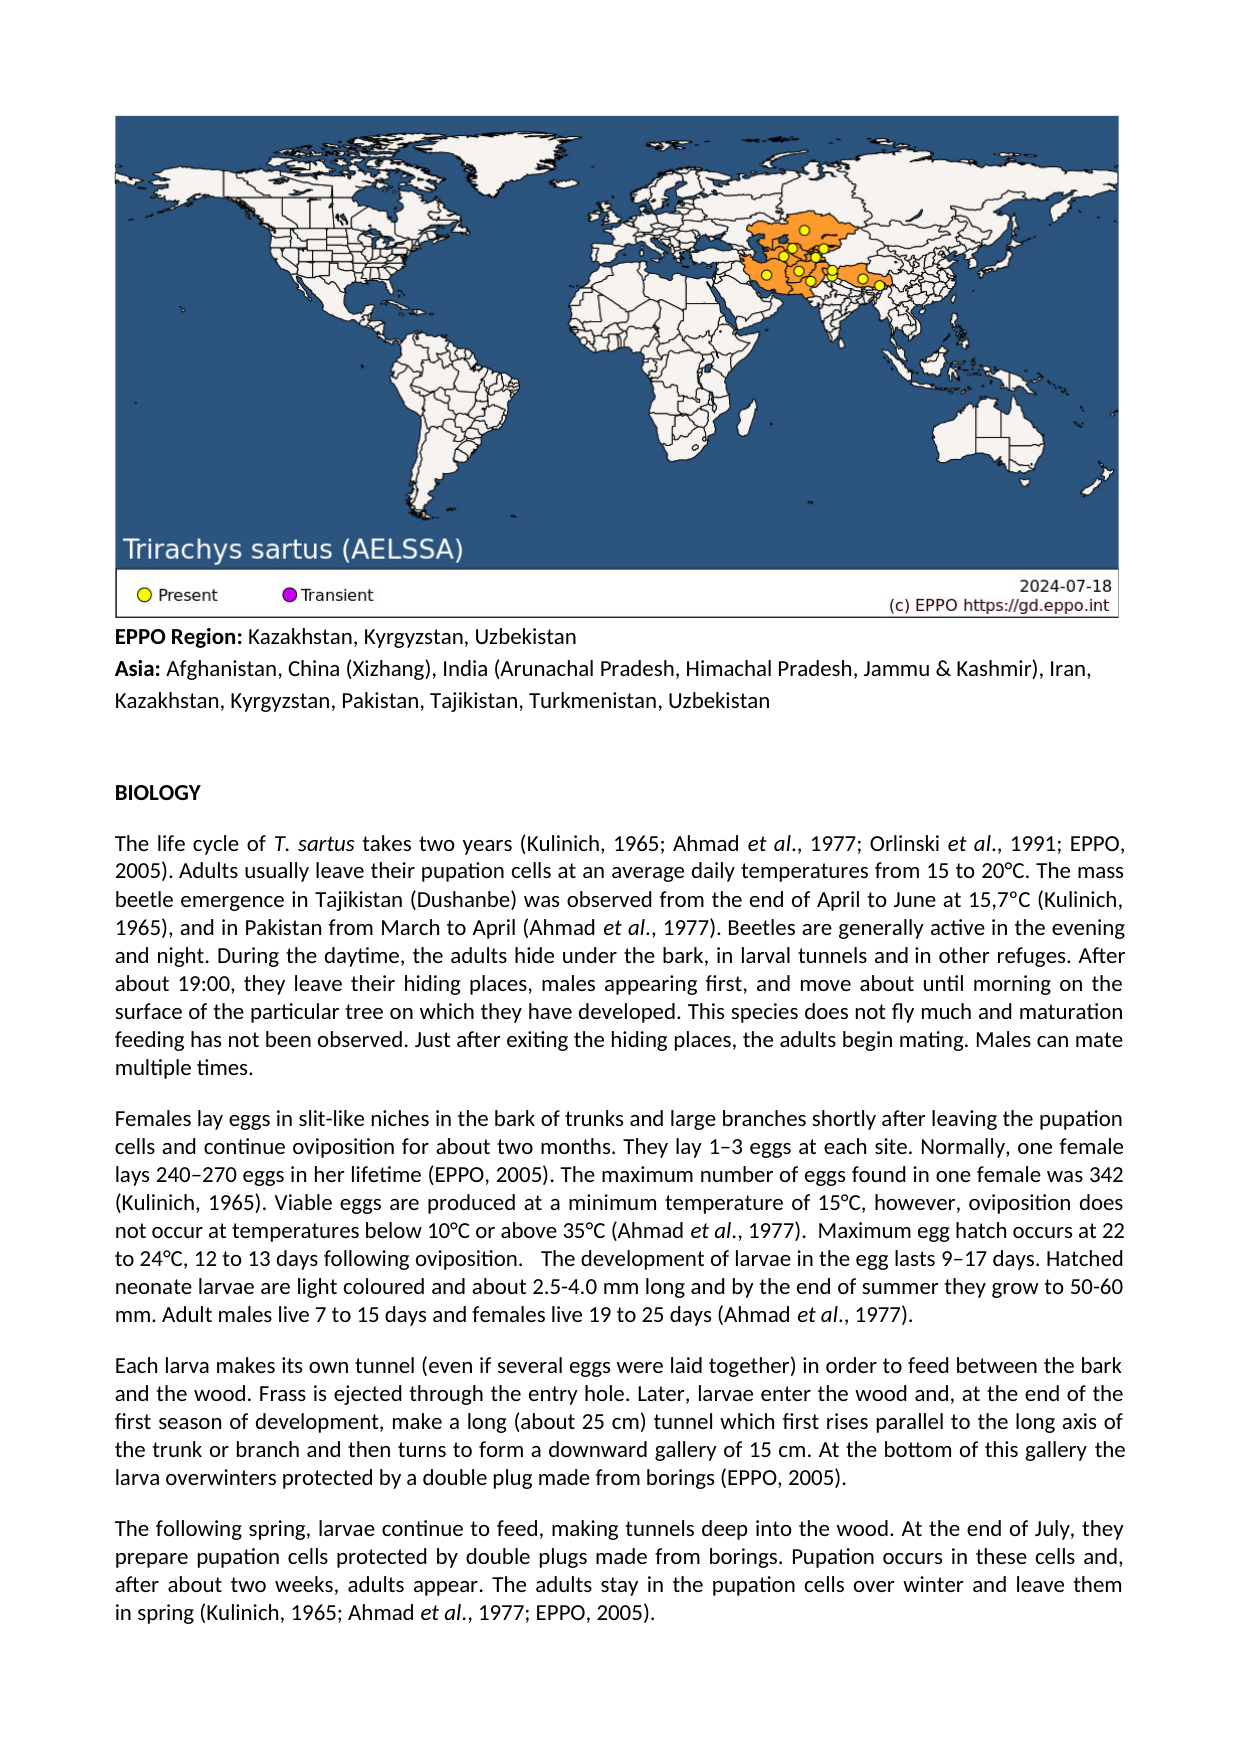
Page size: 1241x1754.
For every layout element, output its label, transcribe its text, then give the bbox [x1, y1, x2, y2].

text The life cycle of T. sartus takes two years (Kulinich, 1965; Ahmad et al., 1977; Orlinski et al., 1991; EPPO, 2005). Adults usually leave their pupation cells at an average daily temperatures from 15 to 20°C. The mass beetle emergence in Tajikistan (Dushanbe) was observed from the end of April to June at 15,7ºC (Kulinich, 1965), and in Pakistan from March to April (Ahmad et al., 1977). Beetles are generally active in the evening and night. During the daytime, the adults hide under the bark, in larval tunnels and in other refuges. After about 19:00, they leave their hiding places, males appearing first, and move about until morning on the surface of the particular tree on which they have developed. This species does not fly much and maturation feeding has not been observed. Just after exiting the hiding places, the adults begin mating. Males can mate multiple times. [114, 829, 1126, 1081]
picture [114, 114, 1119, 618]
text Each larva makes its own tunnel (even if several eggs were laid together) in order to feed between the bark and the wood. Frass is ejected through the entry hole. Later, larvae enter the wood and, at the end of the first season of development, make a long (about 25 cm) tunnel which first rises parallel to the long axis of the trunk or branch and then turns to form a downward gallery of 15 cm. At the bottom of this gallery the larva overwinters protected by a double plug made from borings (EPPO, 2005). [114, 1351, 1126, 1491]
text Females lay eggs in slit-like niches in the bark of trunks and large branches shortly after leaving the pupation cells and continue oviposition for about two months. They lay 1–3 eggs at each site. Normally, one female lays 240–270 eggs in her lifetime (EPPO, 2005). The maximum number of eggs found in one female was 342 (Kulinich, 1965). Viable eggs are produced at a minimum temperature of 15°C, however, oviposition does not occur at temperatures below 10°C or above 35°C (Ahmad et al., 1977). Maximum egg hatch occurs at 22 to 24°C, 12 to 13 days following oviposition. The development of larvae in the egg lasts 9–17 days. Hatched neonate larvae are light coloured and about 2.5-4.0 mm long and by the end of summer they grow to 50-60 mm. Adult males live 7 to 15 days and females live 19 to 25 days (Ahmad et al., 1977). [114, 1104, 1126, 1328]
text BIOLOGY [114, 750, 1126, 806]
text The following spring, larvae continue to feed, making tunnels deep into the wood. At the end of July, they prepare pupation cells protected by double plugs made from borings. Pupation occurs in these cells and, after about two weeks, adults appear. The adults stay in the pupation cells over winter and leave them in spring (Kulinich, 1965; Ahmad et al., 1977; EPPO, 2005). [114, 1514, 1126, 1626]
